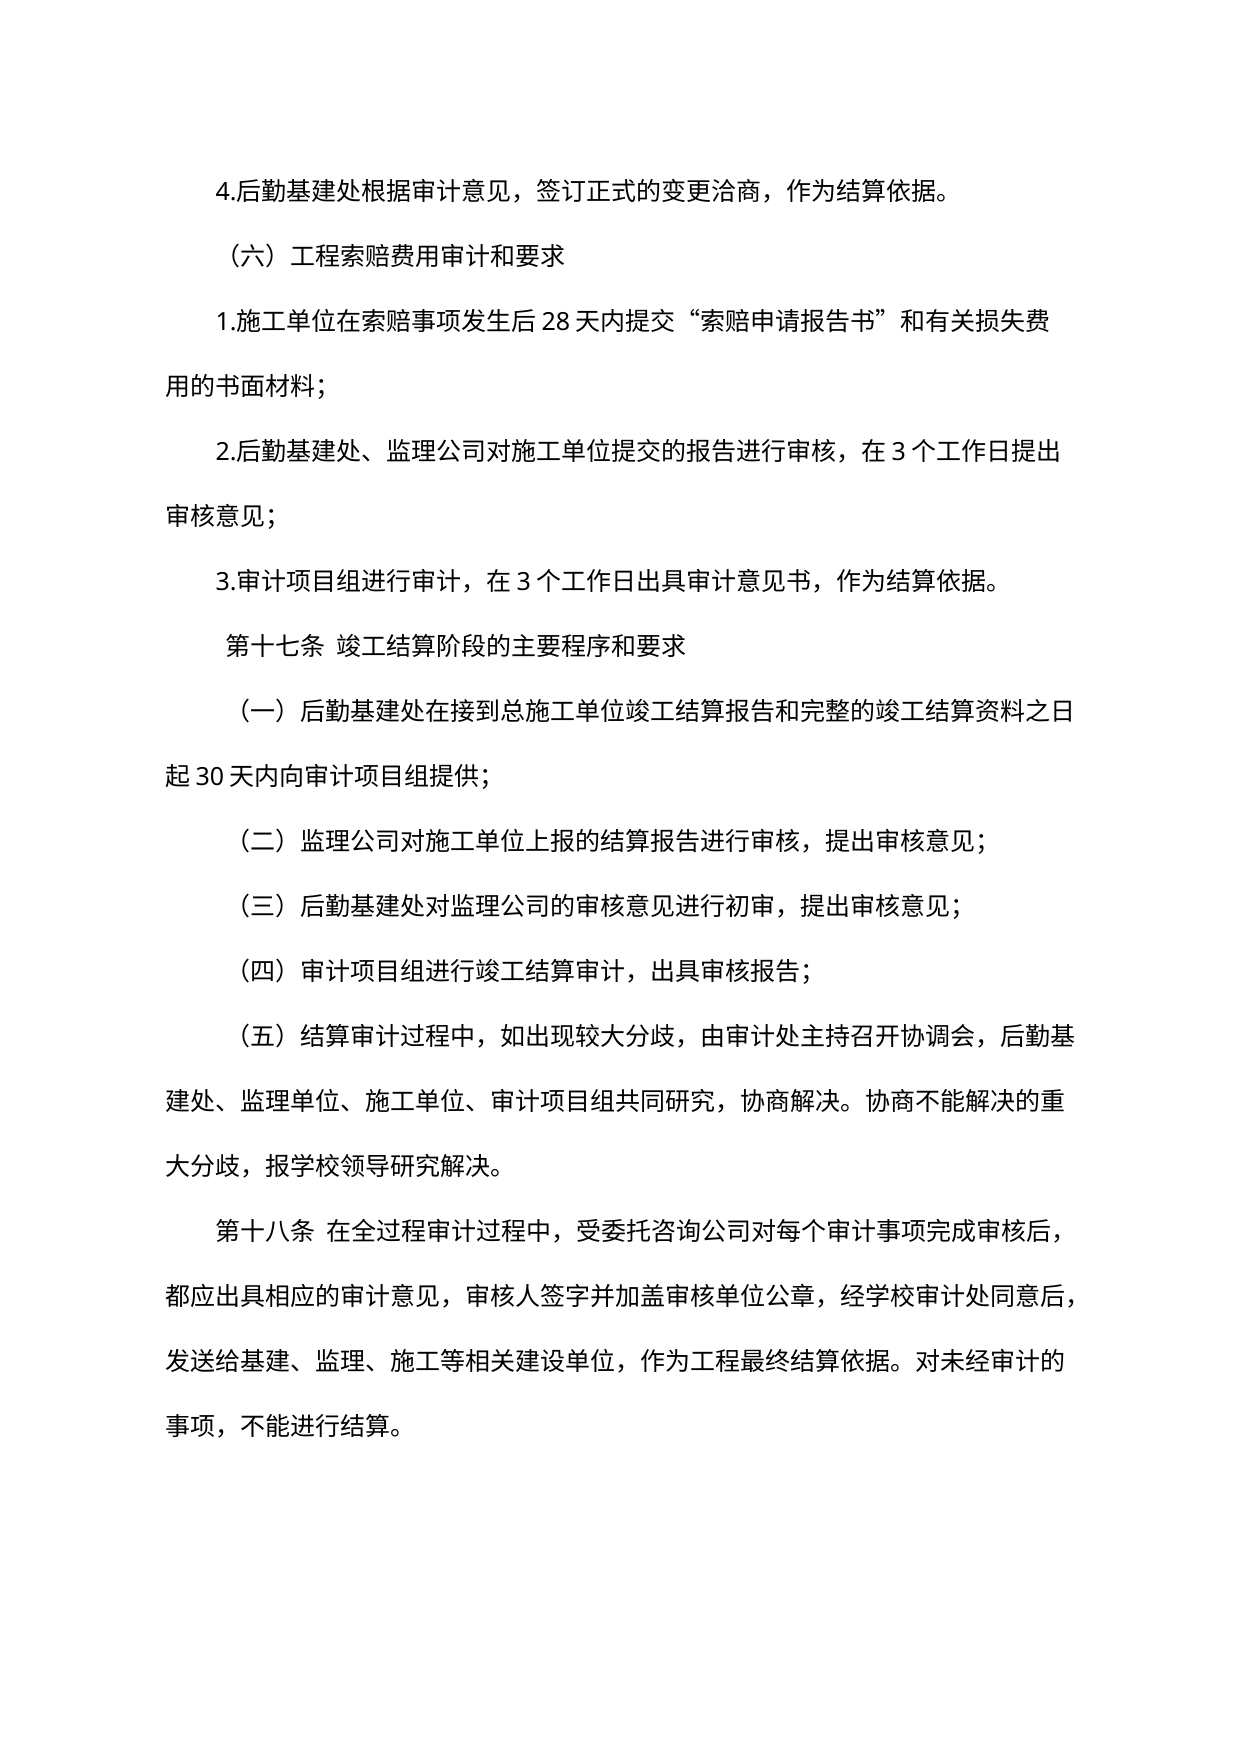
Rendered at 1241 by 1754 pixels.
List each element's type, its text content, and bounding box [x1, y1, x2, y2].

text 第十八条 在全过程审计过程中，受委托咨询公司对每个审计事项完成审核后，都应出具相应的审计意见，审核人签字并加盖审核单位公章，经学校审计处同意后，发送给基建、监理、施工等相关建设单位，作为工程最终结算依据。对未经审计的事项，不能进行结算。 [165, 1197, 1075, 1457]
text 1.施工单位在索赔事项发生后28天内提交“索赔申请报告书”和有关损失费用的书面材料； [165, 287, 1075, 417]
text （三）后勤基建处对监理公司的审核意见进行初审，提出审核意见； [165, 872, 1075, 937]
text （六）工程索赔费用审计和要求 [165, 222, 1075, 287]
text （一）后勤基建处在接到总施工单位竣工结算报告和完整的竣工结算资料之日起30天内向审计项目组提供； [165, 677, 1075, 807]
text 3.审计项目组进行审计，在3个工作日出具审计意见书，作为结算依据。 [165, 547, 1075, 612]
text （五）结算审计过程中，如出现较大分歧，由审计处主持召开协调会，后勤基建处、监理单位、施工单位、审计项目组共同研究，协商解决。协商不能解决的重大分歧，报学校领导研究解决。 [165, 1002, 1075, 1197]
text 2.后勤基建处、监理公司对施工单位提交的报告进行审核，在3个工作日提出审核意见； [165, 417, 1075, 547]
text （四）审计项目组进行竣工结算审计，出具审核报告； [165, 937, 1075, 1002]
text （二）监理公司对施工单位上报的结算报告进行审核，提出审核意见； [165, 807, 1075, 872]
text 4.后勤基建处根据审计意见，签订正式的变更洽商，作为结算依据。 [165, 157, 1075, 222]
text 第十七条 竣工结算阶段的主要程序和要求 [165, 612, 1075, 677]
